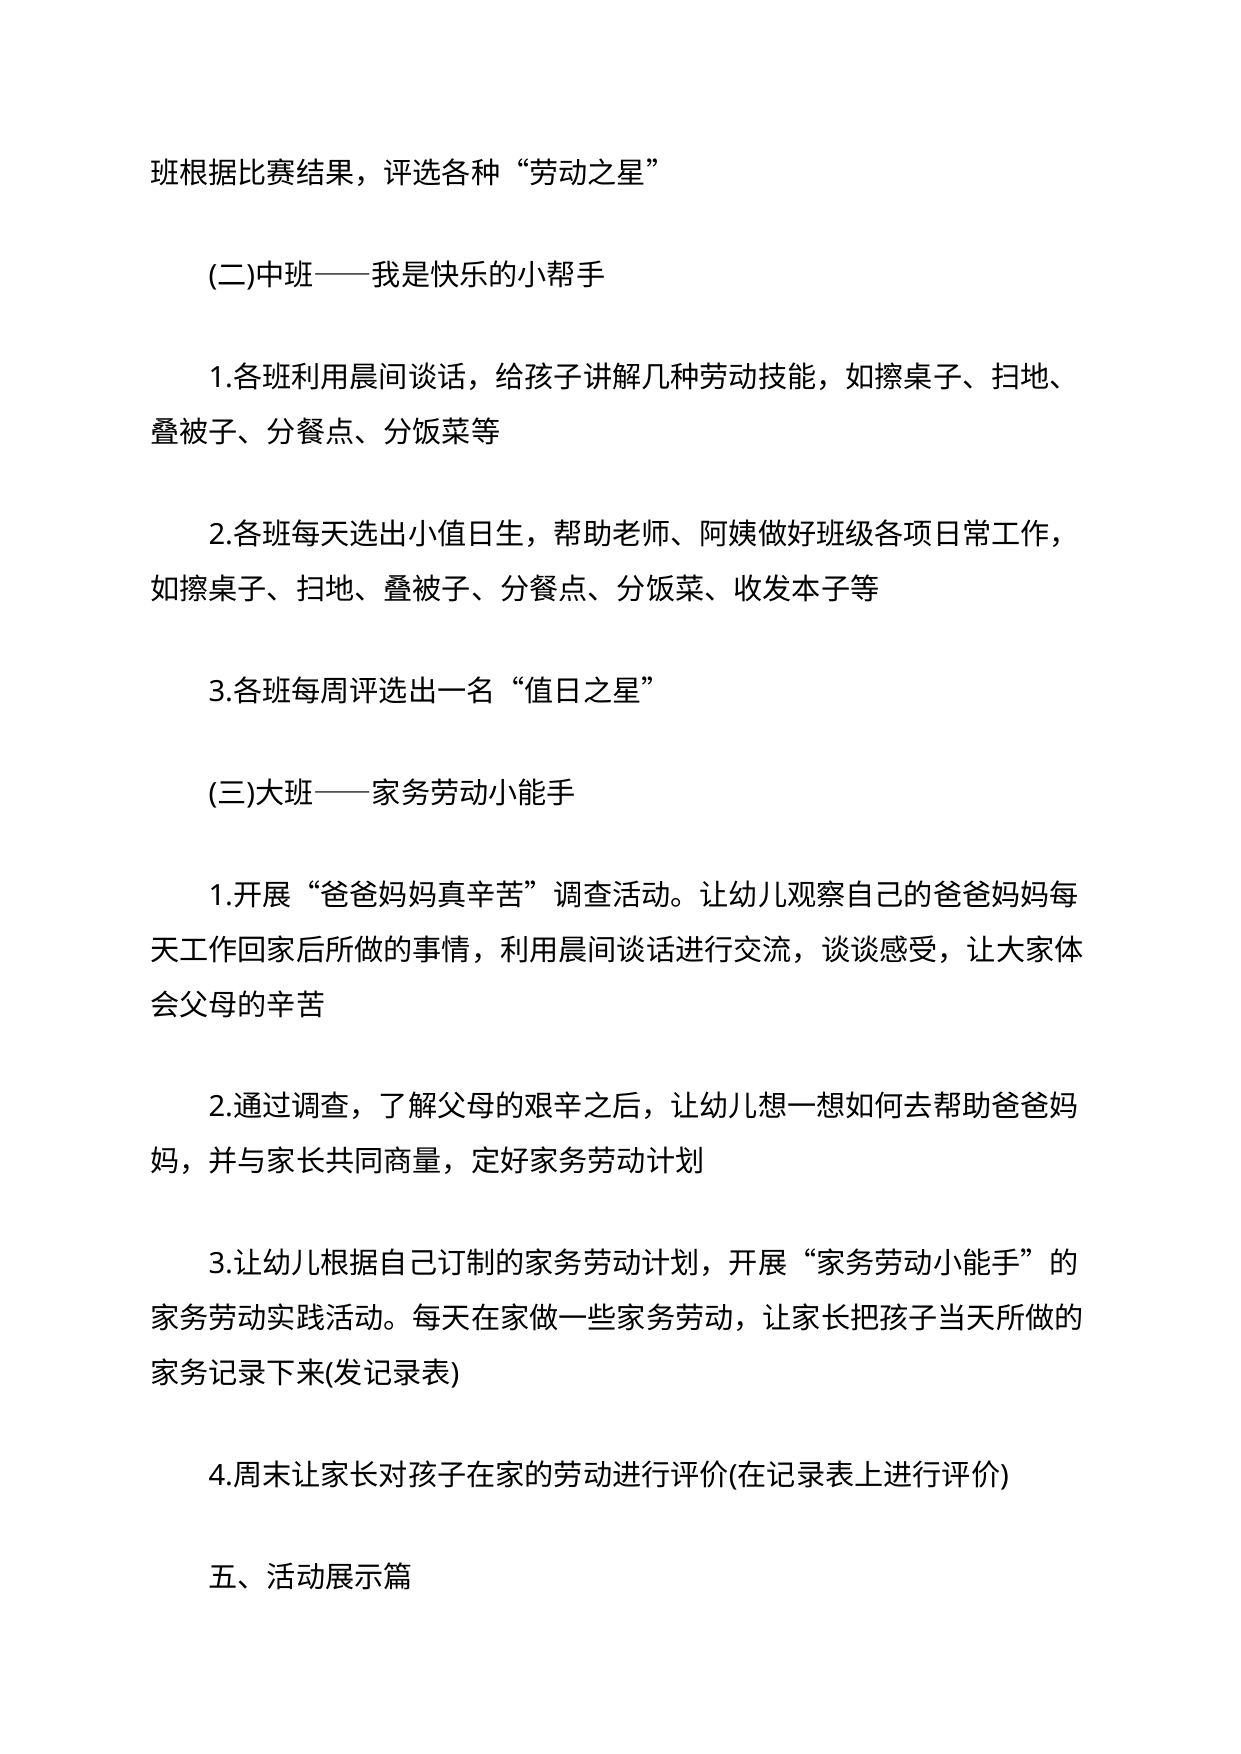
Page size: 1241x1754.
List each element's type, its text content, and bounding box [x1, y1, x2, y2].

text 五、活动展示篇 [150, 1553, 1090, 1596]
text (三)大班——家务劳动小能手 [150, 769, 1090, 812]
text 1.各班利用晨间谈话，给孩子讲解几种劳动技能，如擦桌子、扫地、叠被子、分餐点、分饭菜等 [150, 354, 1090, 451]
text 3.各班每周评选出一名“值日之星” [150, 667, 1090, 710]
text 1.开展“爸爸妈妈真辛苦”调查活动。让幼儿观察自己的爸爸妈妈每天工作回家后所做的事情，利用晨间谈话进行交流，谈谈感受，让大家体会父母的辛苦 [150, 871, 1090, 1023]
text (二)中班——我是快乐的小帮手 [150, 252, 1090, 294]
text 2.通过调查，了解父母的艰辛之后，让幼儿想一想如何去帮助爸爸妈妈，并与家长共同商量，定好家务劳动计划 [150, 1083, 1090, 1180]
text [150, 150, 1090, 192]
text 3.让幼儿根据自己订制的家务劳动计划，开展“家务劳动小能手”的家务劳动实践活动。每天在家做一些家务劳动，让家长把孩子当天所做的家务记录下来(发记录表) [150, 1240, 1090, 1392]
text 4.周末让家长对孩子在家的劳动进行评价(在记录表上进行评价) [150, 1452, 1090, 1494]
text 2.各班每天选出小值日生，帮助老师、阿姨做好班级各项日常工作，如擦桌子、扫地、叠被子、分餐点、分饭菜、收发本子等 [150, 511, 1090, 608]
